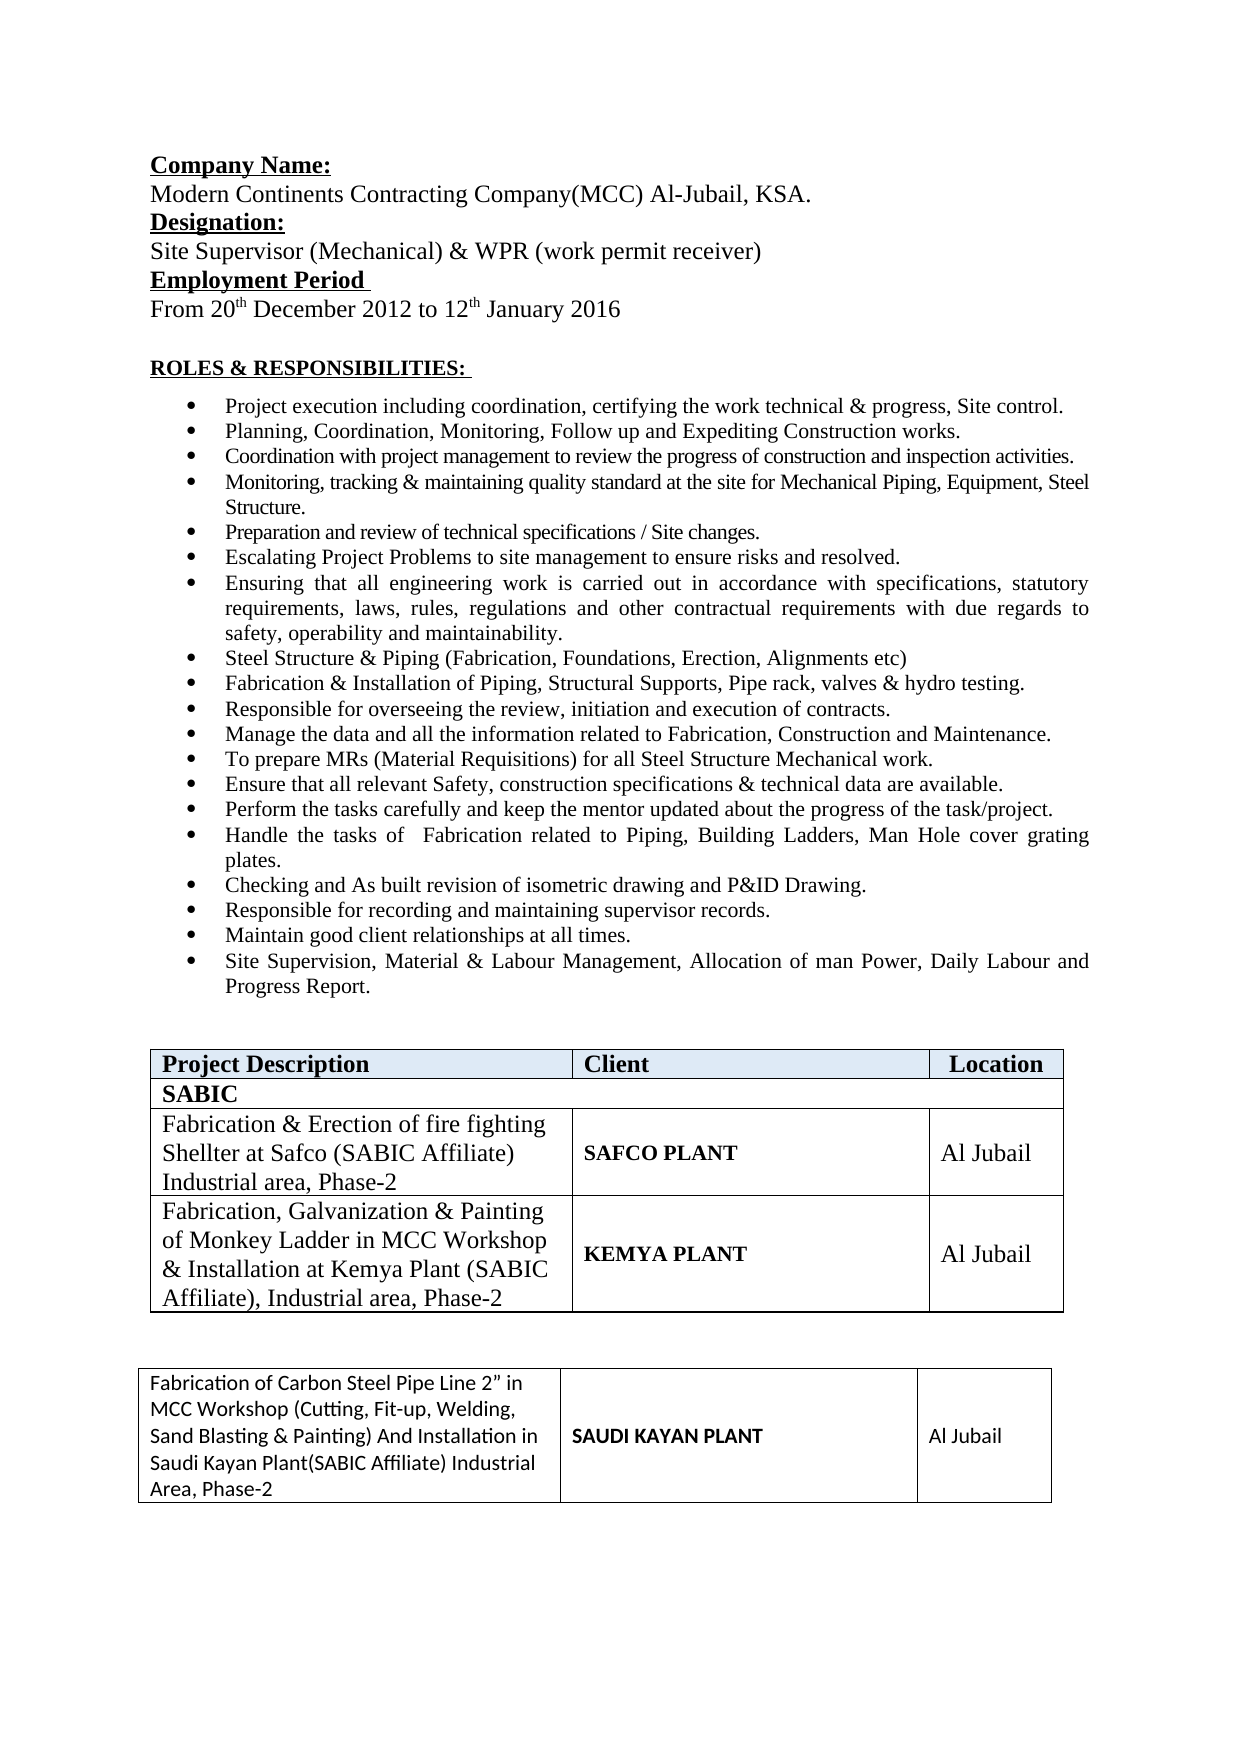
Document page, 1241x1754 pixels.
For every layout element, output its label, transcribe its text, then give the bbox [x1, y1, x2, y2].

text  Perform the tasks carefully and keep the mentor updated about the progress of the task/project. [187, 796, 1090, 822]
text  Handle the tasks of Fabrication related to Piping, Building Ladders, Man Hole cover grating plates. [187, 822, 1090, 872]
text  Escalating Project Problems to site management to ensure risks and resolved. [187, 544, 1090, 569]
table_cell SABIC [151, 1079, 1063, 1108]
text  Steel Structure & Piping (Fabrication, Foundations, Erection, Alignments etc) [187, 645, 1090, 670]
text  Manage the data and all the information related to Fabrication, Construction and Maintenance. [187, 721, 1090, 746]
text  To prepare MRs (Material Requisitions) for all Steel Structure Mechanical work. [187, 746, 1090, 771]
text  Checking and As built revision of isometric drawing and P&ID Drawing. [187, 872, 1090, 897]
text  Maintain good client relationships at all times. [187, 922, 1090, 948]
table_cell Fabrication & Erection of fire fighting Shellter at Safco (SABIC Affiliate) Industrial area, Phase-2 [151, 1109, 572, 1195]
table_cell SAFCO PLANT [573, 1109, 929, 1195]
text  Planning, Coordination, Monitoring, Follow up and Expediting Construction works. [187, 418, 1090, 443]
table_header Fabrication of Carbon Steel Pipe Line 2” in MCC Workshop (Cutting, Fit-up, Welding, Sand Blasting & Painting) And Installation in Saudi Kayan Plant(SABIC Affiliate) Industrial Area, Phase-2 [139, 1369, 560, 1502]
text  Responsible for overseeing the review, initiation and execution of contracts. [187, 696, 1090, 721]
text Employment Period [150, 265, 1090, 294]
text  Preparation and review of technical specifications / Site changes. [187, 519, 1090, 544]
table_header Al Jubail [918, 1369, 1051, 1502]
table_header Location [930, 1050, 1063, 1078]
table_header SAUDI KAYAN PLANT [561, 1369, 917, 1502]
table_header Project Description [151, 1050, 572, 1078]
text  Responsible for recording and maintaining supervisor records. [187, 897, 1090, 922]
table_header Client [573, 1050, 929, 1078]
text Company Name: [150, 150, 1090, 179]
text  Site Supervision, Material & Labour Management, Allocation of man Power, Daily Labour and Progress Report. [187, 948, 1090, 998]
text  Ensuring that all engineering work is carried out in accordance with specifications, statutory requirements, laws, rules, regulations and other contractual requirements with due regards to safety, operability and maintainability. [187, 569, 1090, 645]
table_cell Al Jubail [930, 1109, 1063, 1195]
table_cell Fabrication, Galvanization & Painting of Monkey Ladder in MCC Workshop & Installation at Kemya Plant (SABIC Affiliate), Industrial area, Phase-2 [151, 1196, 572, 1311]
text  Fabrication & Installation of Piping, Structural Supports, Pipe rack, valves & hydro testing. [187, 670, 1090, 696]
text  Project execution including coordination, certifying the work technical & progress, Site control. [187, 393, 1090, 418]
text ROLES & RESPONSIBILITIES: [150, 355, 1108, 381]
text  Monitoring, tracking & maintaining quality standard at the site for Mechanical Piping, Equipment, Steel Structure. [187, 469, 1090, 519]
text Site Supervisor (Mechanical) & WPR (work permit receiver) [150, 236, 1090, 265]
text Modern Continents Contracting Company(MCC) Al-Jubail, KSA. [150, 179, 1090, 207]
text From 20th December 2012 to 12th January 2016 [150, 294, 1090, 322]
text  Coordination with project management to review the progress of construction and inspection activities. [187, 443, 1090, 469]
text Designation: [150, 207, 1090, 236]
table_cell Al Jubail [930, 1196, 1063, 1311]
table_cell KEMYA PLANT [573, 1196, 929, 1311]
text  Ensure that all relevant Safety, construction specifications & technical data are available. [187, 771, 1090, 796]
